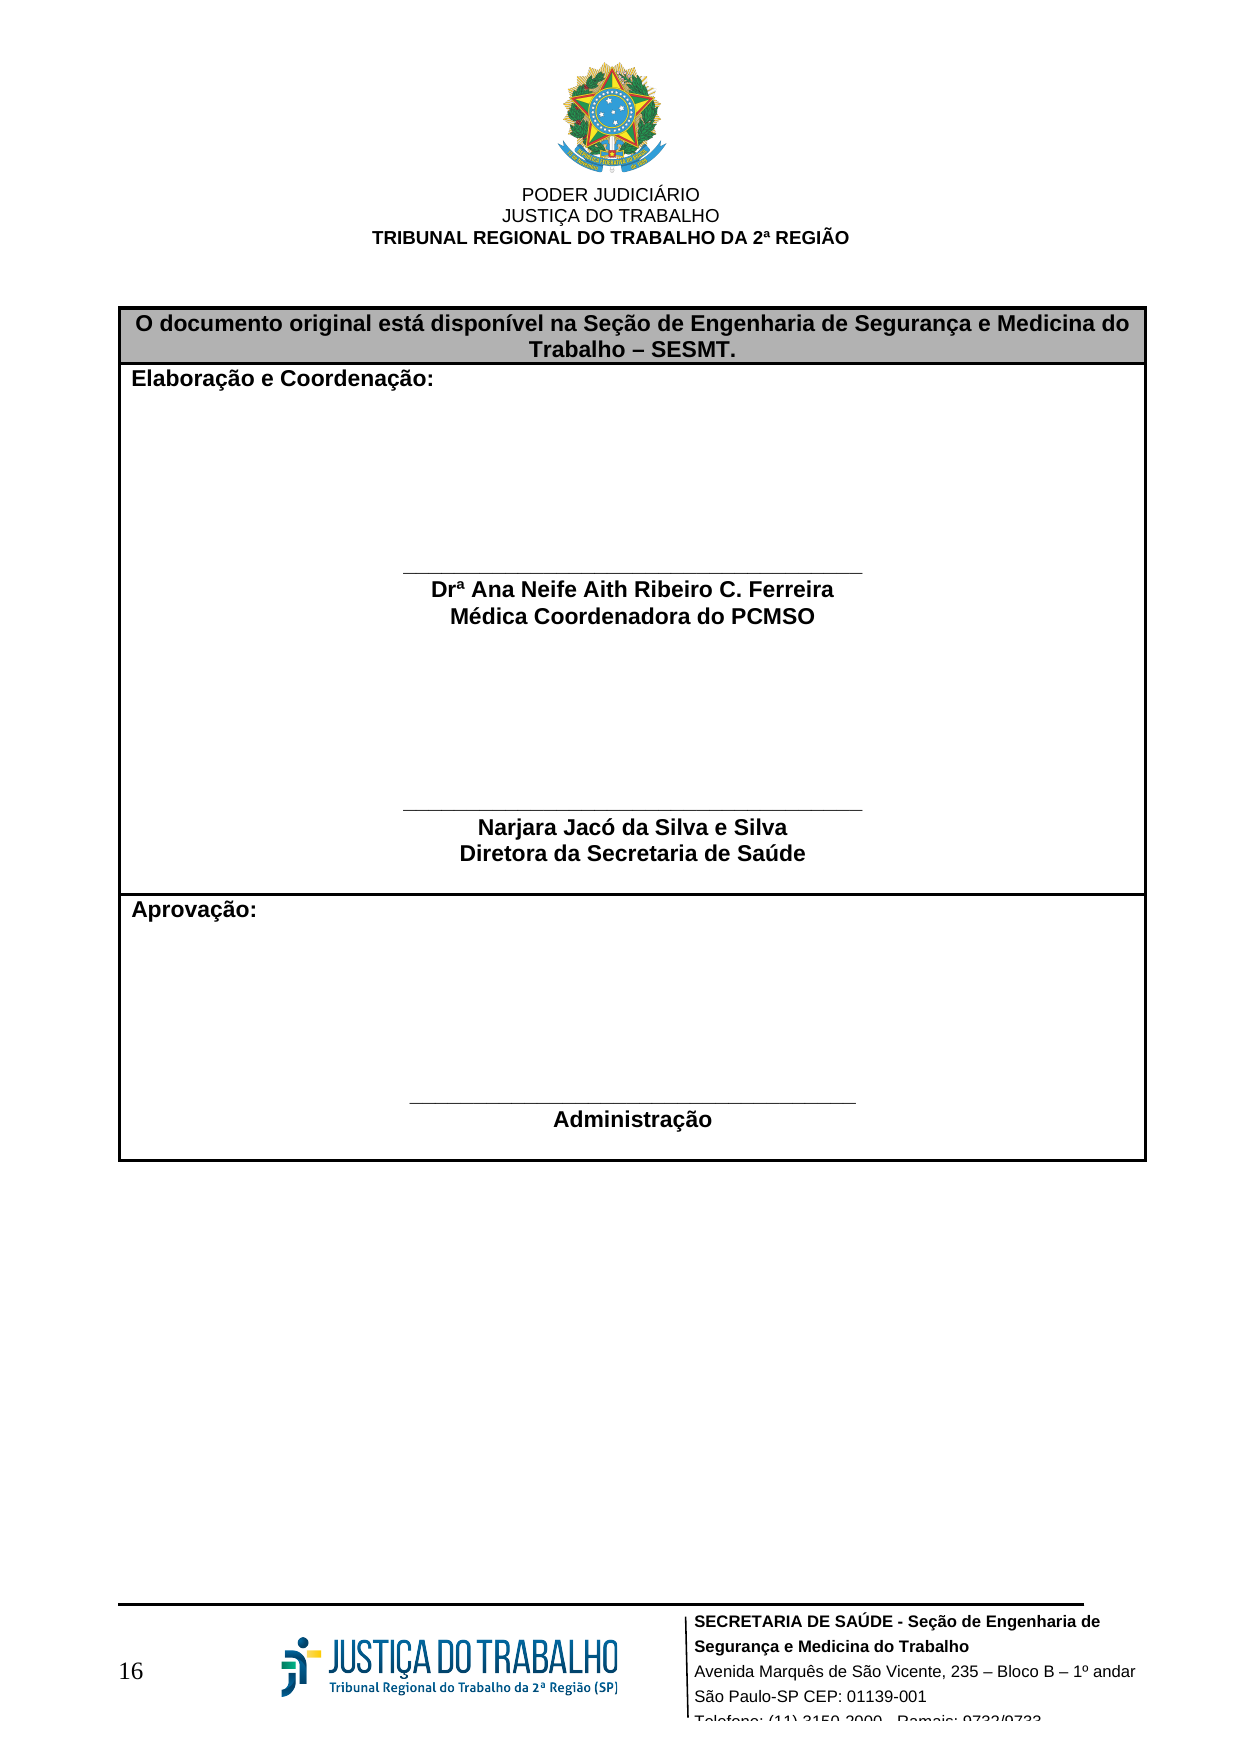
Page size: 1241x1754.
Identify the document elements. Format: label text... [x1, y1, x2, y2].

picture [281, 1637, 618, 1697]
table_header O documento original está disponível na Seção de Engenharia de Segurança e Medicina do Trabalho – SESMT. [121, 310, 1144, 362]
table_cell Elaboração e Coordenação: ____________________________________ Drª Ana Neife Aith Ribeiro C. Ferreira Médica Coordenadora do PCMSO ____________________________________ Narjara Jacó da Silva e Silva Diretora da Secretaria de Saúde [121, 365, 1144, 892]
table_cell Aprovação: ___________________________________ Administração [121, 896, 1144, 1159]
picture [557, 62, 667, 173]
